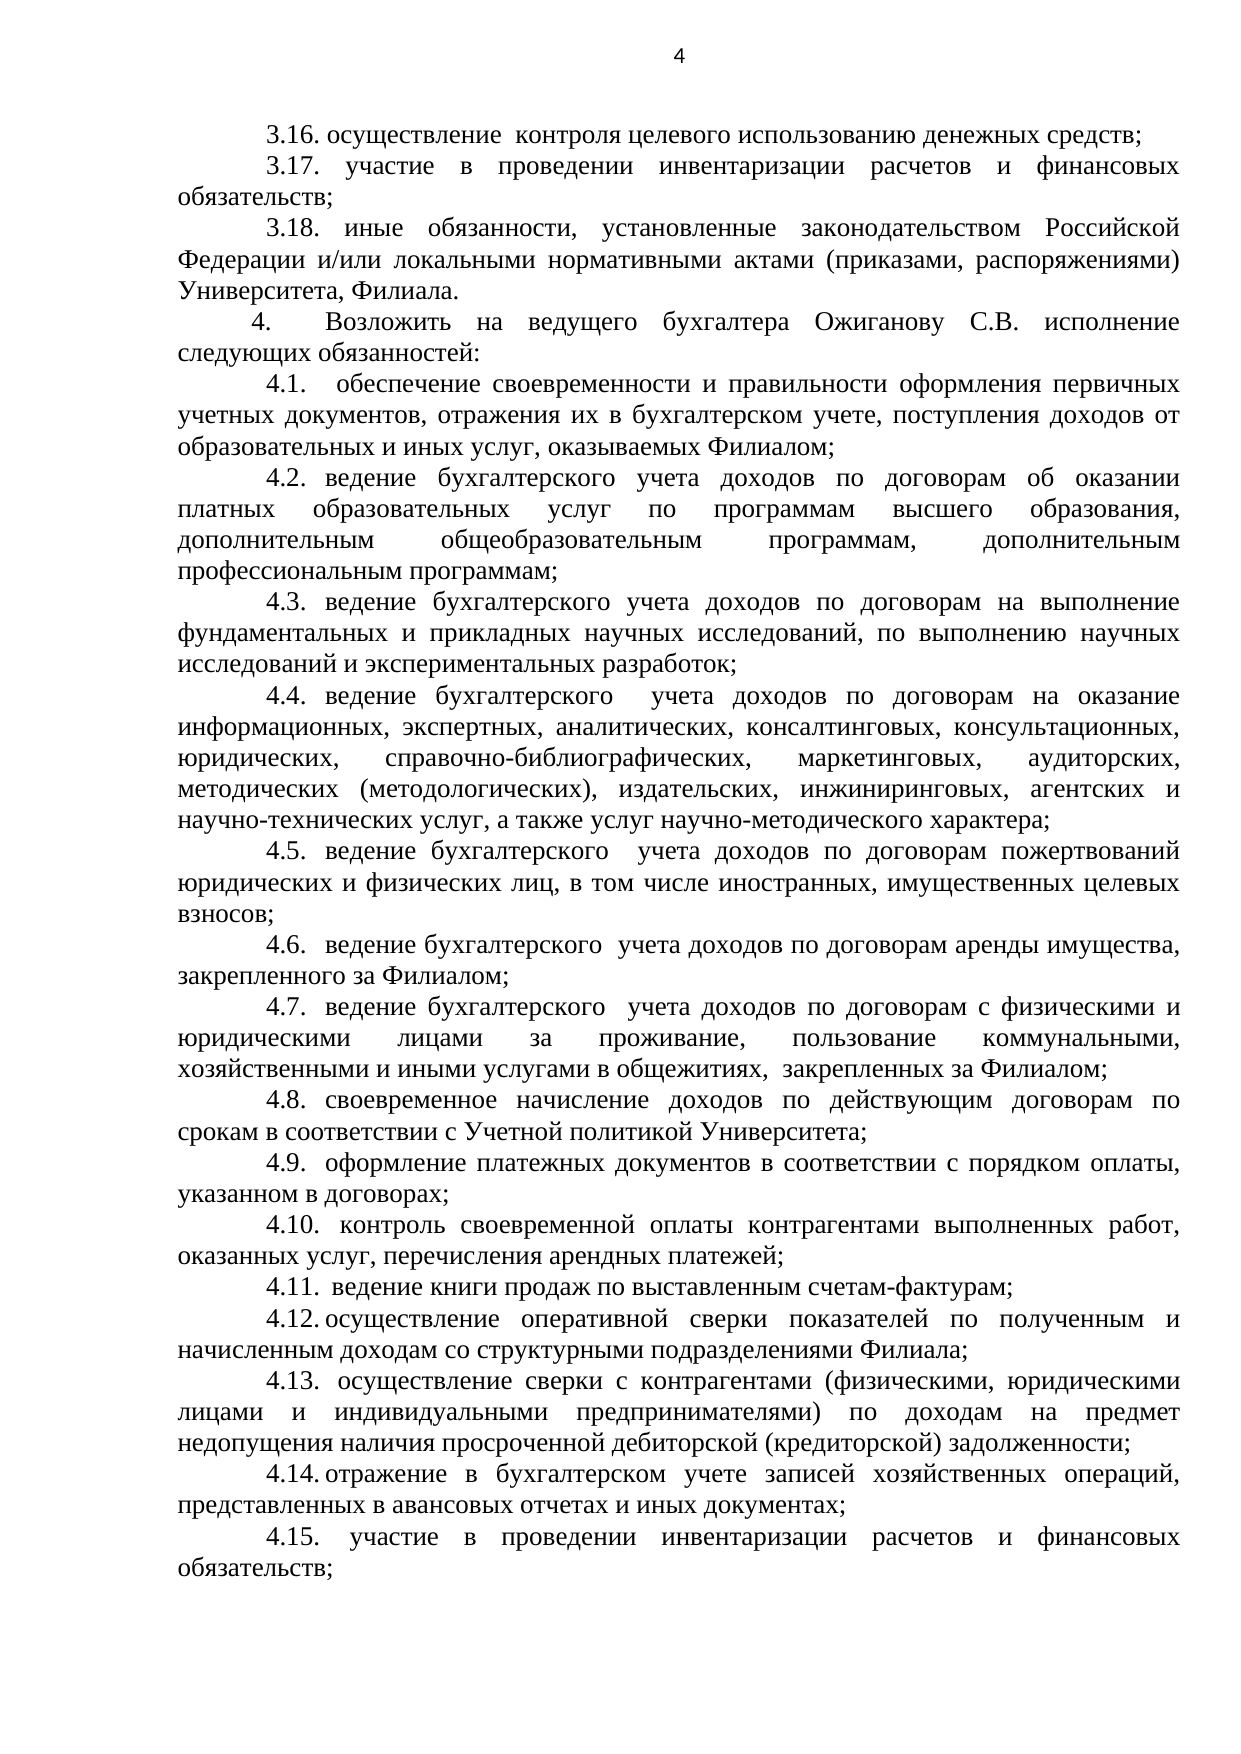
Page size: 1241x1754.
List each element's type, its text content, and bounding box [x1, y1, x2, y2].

list участие в проведении инвентаризации расчетов и финансовых обязательств; [177, 1520, 1181, 1582]
list отражение в бухгалтерском учете записей хозяйственных операций, представленных в авансовых отчетах и иных документах; [177, 1457, 1181, 1520]
list обеспечение своевременности и правильности оформления первичных учетных документов, отражения их в бухгалтерском учете, поступления доходов от образовательных и иных услуг, оказываемых Филиалом; [177, 367, 1181, 461]
text 3.18. иные обязанности, установленные законодательством Российской Федерации и/или локальными нормативными актами (приказами, распоряжениями) Университета, Филиала. [177, 212, 1181, 305]
list осуществление сверки с контрагентами (физическими, юридическими лицами и индивидуальными предпринимателями) по доходам на предмет недопущения наличия просроченной дебиторской (кредиторской) задолженности; [177, 1364, 1181, 1457]
list ведение бухгалтерского учета доходов по договорам с физическими и юридическими лицами за проживание, пользование коммунальными, хозяйственными и иными услугами в общежитиях, закрепленных за Филиалом; [177, 990, 1181, 1084]
list ведение бухгалтерского учета доходов по договорам пожертвований юридических и физических лиц, в том числе иностранных, имущественных целевых взносов; [177, 834, 1181, 928]
list ведение бухгалтерского учета доходов по договорам на оказание информационных, экспертных, аналитических, консалтинговых, консультационных, юридических, справочно-библиографических, маркетинговых, аудиторских, методических (методологических), издательских, инжиниринговых, агентских и научно-технических услуг, а также услуг научно-методического характера; [177, 679, 1181, 834]
list контроль своевременной оплаты контрагентами выполненных работ, оказанных услуг, перечисления арендных платежей; [177, 1208, 1181, 1271]
list ведение бухгалтерского учета доходов по договорам на выполнение фундаментальных и прикладных научных исследований, по выполнению научных исследований и экспериментальных разработок; [177, 585, 1181, 679]
list своевременное начисление доходов по действующим договорам по срокам в соответствии с Учетной политикой Университета; [177, 1084, 1181, 1146]
list ведение бухгалтерского учета доходов по договорам аренды имущества, закрепленного за Филиалом; [177, 928, 1181, 990]
text 3.17. участие в проведении инвентаризации расчетов и финансовых обязательств; [177, 149, 1181, 212]
list Возложить на ведущего бухгалтера Ожиганову С.В. исполнение следующих обязанностей: [177, 305, 1181, 367]
text 3.16. осуществление контроля целевого использованию денежных средств; [177, 118, 1181, 149]
list осуществление оперативной сверки показателей по полученным и начисленным доходам со структурными подразделениями Филиала; [177, 1302, 1181, 1364]
list ведение бухгалтерского учета доходов по договорам об оказании платных образовательных услуг по программам высшего образования, дополнительным общеобразовательным программам, дополнительным профессиональным программам; [177, 461, 1181, 585]
list оформление платежных документов в соответствии с порядком оплаты, указанном в договорах; [177, 1146, 1181, 1208]
list ведение книги продаж по выставленным счетам-фактурам; [177, 1271, 1181, 1302]
